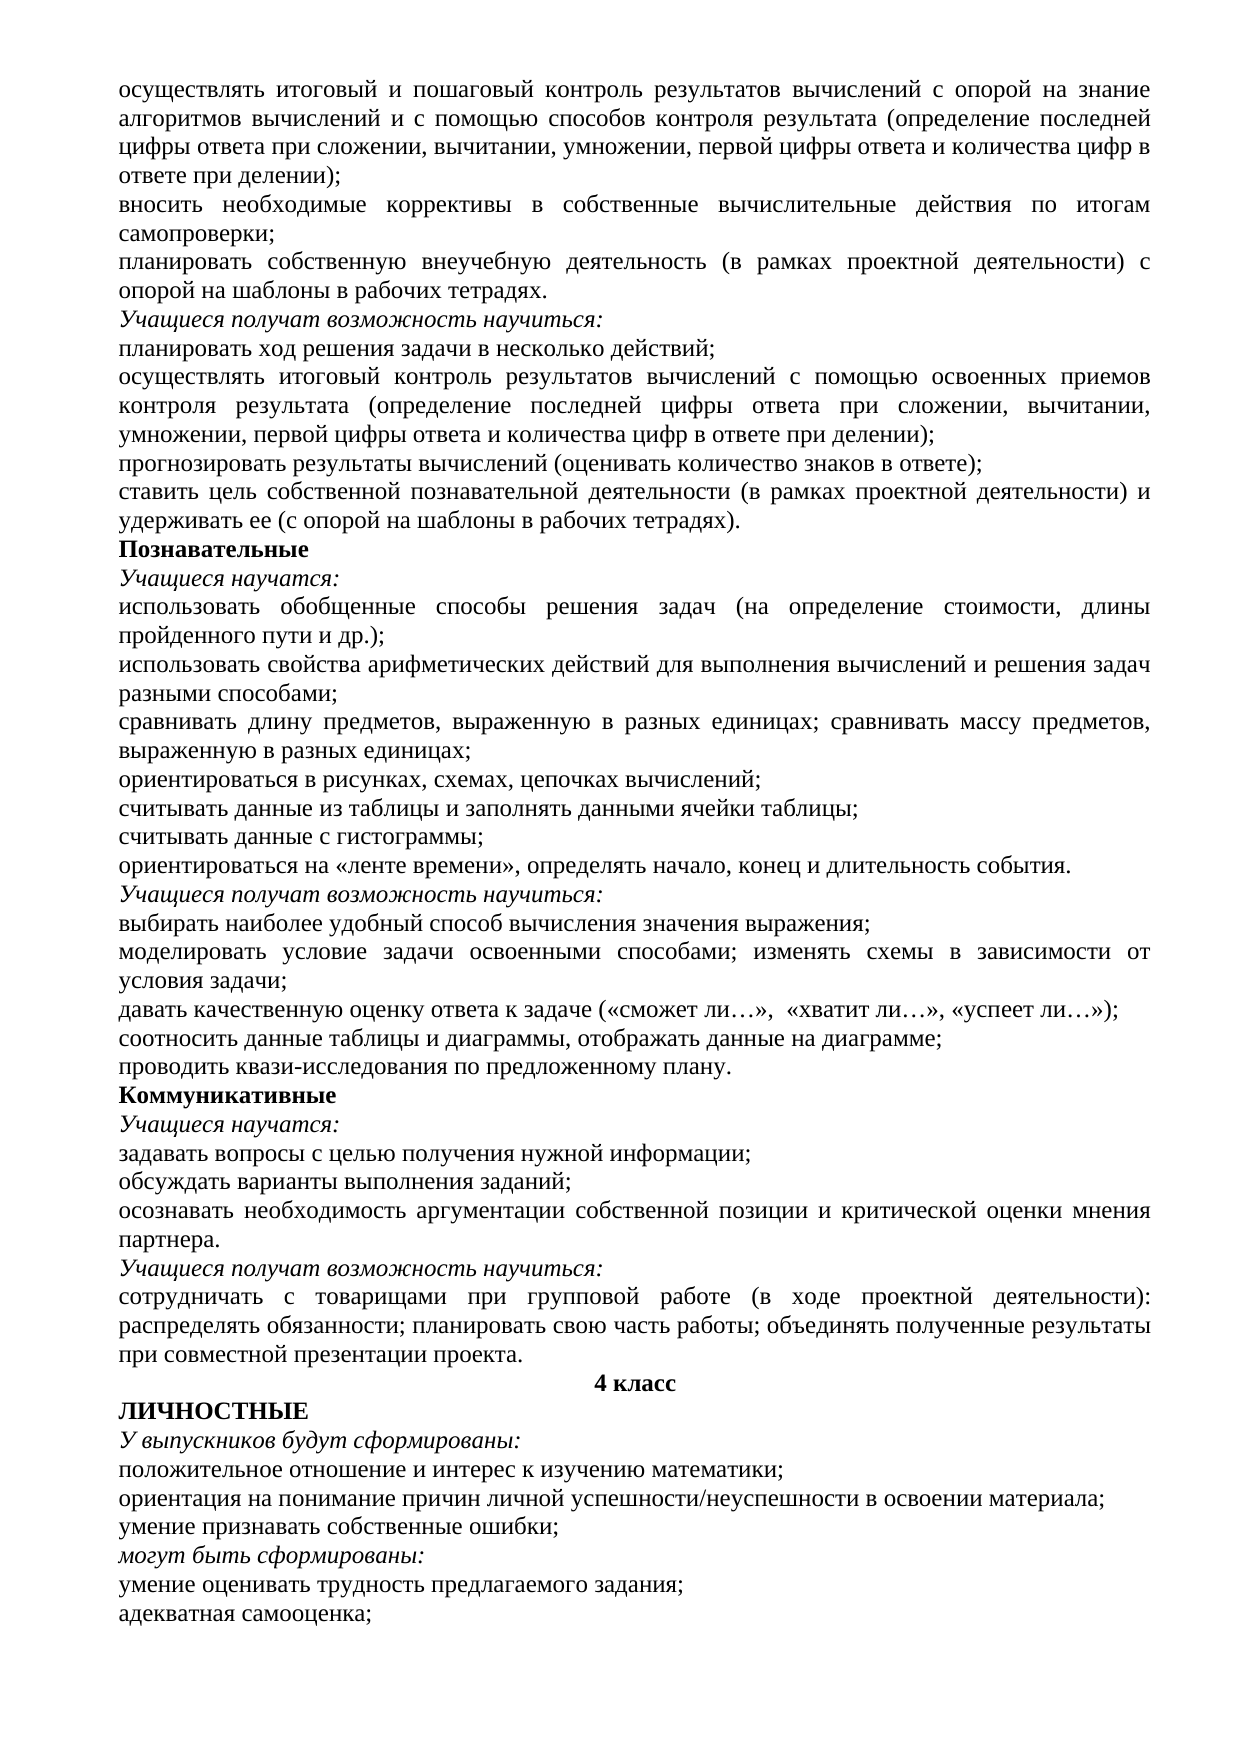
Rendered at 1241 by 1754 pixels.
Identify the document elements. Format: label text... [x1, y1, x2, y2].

text планировать ход решения задачи в несколько действий; [118, 333, 1152, 361]
text выбирать наиболее удобный способ вычисления значения выражения; [118, 908, 1152, 936]
text Учащиеся получат возможность научиться: [118, 304, 1152, 333]
text задавать вопросы с целью получения нужной информации; [118, 1138, 1152, 1166]
text могут быть сформированы: [118, 1540, 1152, 1569]
text умение оценивать трудность предлагаемого задания; [118, 1569, 1152, 1598]
text обсуждать варианты выполнения заданий; [118, 1166, 1152, 1195]
text Коммуникативные [118, 1080, 1152, 1109]
text умение признавать собственные ошибки; [118, 1511, 1152, 1540]
text Учащиеся научатся: [118, 563, 1152, 591]
text осуществлять итоговый и пошаговый контроль результатов вычислений с опорой на знание алгоритмов вычислений и с помощью способов контроля результата (определение последней цифры ответа при сложении, вычитании, умножении, первой цифры ответа и количества цифр в ответе при делении); [118, 74, 1152, 189]
text 4 класс [118, 1368, 1152, 1396]
text моделировать условие задачи освоенными способами; изменять схемы в зависимости от условия задачи; [118, 936, 1152, 994]
text ЛИЧНОСТНЫЕ [118, 1396, 1152, 1425]
text Учащиеся научатся: [118, 1109, 1152, 1138]
text осуществлять итоговый контроль результатов вычислений с помощью освоенных приемов контроля результата (определение последней цифры ответа при сложении, вычитании, умножении, первой цифры ответа и количества цифр в ответе при делении); [118, 361, 1152, 448]
text Познавательные [118, 534, 1152, 563]
text считывать данные из таблицы и заполнять данными ячейки таблицы; [118, 793, 1152, 821]
text адекватная самооценка; [118, 1598, 1152, 1626]
text планировать собственную внеучебную деятельность (в рамках проектной деятельности) с опорой на шаблоны в рабочих тетрадях. [118, 246, 1152, 304]
text положительное отношение и интерес к изучению математики; [118, 1454, 1152, 1483]
text ставить цель собственной познавательной деятельности (в рамках проектной деятельности) и удерживать ее (с опорой на шаблоны в рабочих тетрадях). [118, 476, 1152, 534]
text считывать данные с гистограммы; [118, 821, 1152, 850]
text использовать свойства арифметических действий для выполнения вычислений и решения задач разными способами; [118, 649, 1152, 706]
text осознавать необходимость аргументации собственной позиции и критической оценки мнения партнера. [118, 1195, 1152, 1253]
text Учащиеся получат возможность научиться: [118, 1253, 1152, 1281]
text давать качественную оценку ответа к задаче («сможет ли…», «хватит ли…», «успеет ли…»); [118, 994, 1152, 1023]
text проводить квази-исследования по предложенному плану. [118, 1051, 1152, 1080]
text сотрудничать с товарищами при групповой работе (в ходе проектной деятельности): распределять обязанности; планировать свою часть работы; объединять полученные результаты при совместной презентации проекта. [118, 1281, 1152, 1368]
text прогнозировать результаты вычислений (оценивать количество знаков в ответе); [118, 448, 1152, 476]
text ориентироваться в рисунках, схемах, цепочках вычислений; [118, 764, 1152, 793]
text ориентация на понимание причин личной успешности/неуспешности в освоении материала; [118, 1483, 1152, 1511]
text У выпускников будут сформированы: [118, 1425, 1152, 1454]
text ориентироваться на «ленте времени», определять начало, конец и длительность события. [118, 850, 1152, 879]
text соотносить данные таблицы и диаграммы, отображать данные на диаграмме; [118, 1023, 1152, 1051]
text сравнивать длину предметов, выраженную в разных единицах; сравнивать массу предметов, выраженную в разных единицах; [118, 706, 1152, 764]
text использовать обобщенные способы решения задач (на определение стоимости, длины пройденного пути и др.); [118, 591, 1152, 649]
text вносить необходимые коррективы в собственные вычислительные действия по итогам самопроверки; [118, 189, 1152, 246]
text Учащиеся получат возможность научиться: [118, 879, 1152, 908]
